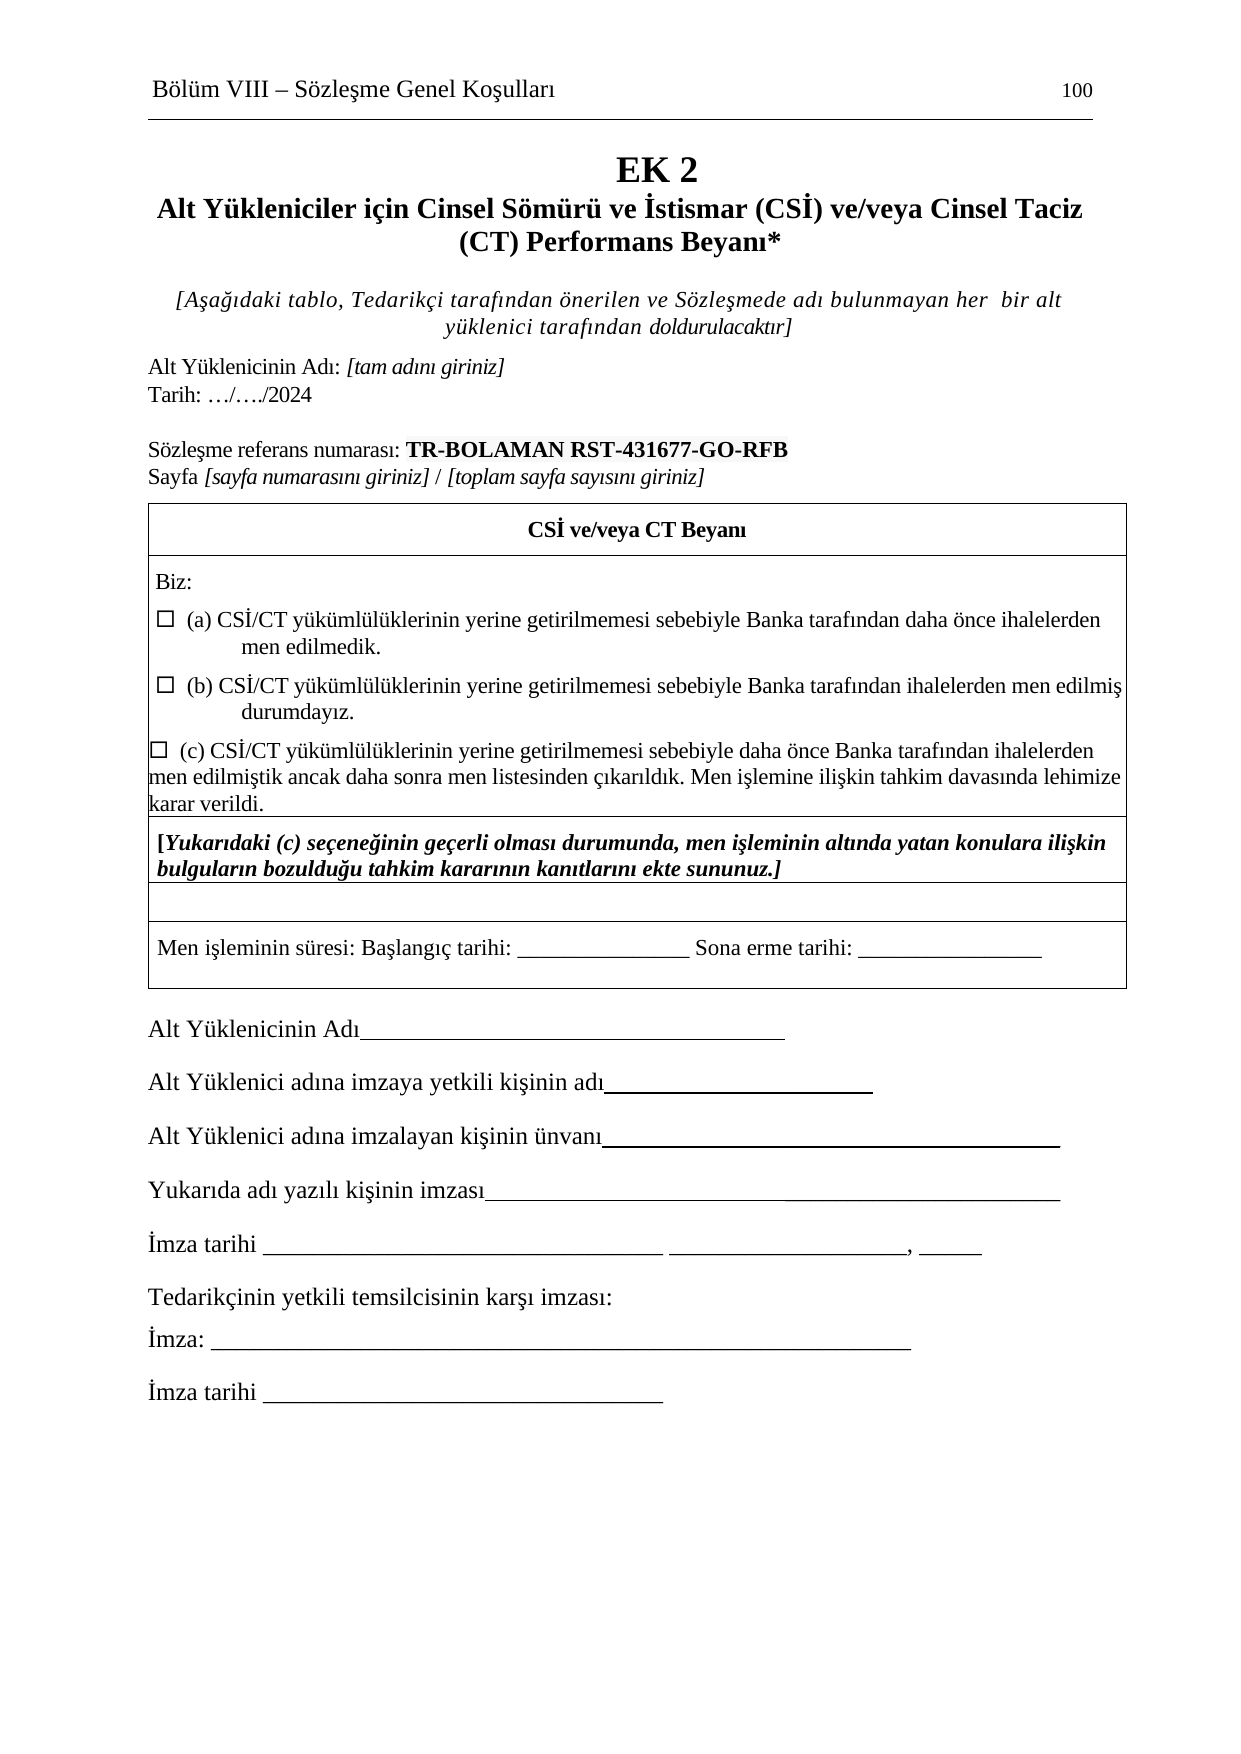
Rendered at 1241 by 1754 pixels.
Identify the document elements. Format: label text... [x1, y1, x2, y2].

text Tedarikçinin yetkili temsilcisinin karşı imzası: [148, 1282, 1093, 1311]
text Alt Yüklenici adına imzaya yetkili kişinin adı _______ [148, 1067, 1093, 1096]
table_cell [149, 883, 1126, 921]
table_header CSİ ve/veya CT Beyanı [149, 504, 1126, 555]
text EK 2 [148, 148, 1093, 191]
text İmza tarihi ________________________________ [148, 1377, 1093, 1406]
table_cell [Yukarıdaki (c) seçeneğinin geçerli olması durumunda, men işleminin altında yatan konulara ilişkin bulguların bozulduğu tahkim kararının kanıtlarını ekte sununuz.] [149, 817, 1126, 882]
text Alt Yüklenicinin Adı: [tam adını giriniz] Tarih: …/…./2024 Sözleşme referans numarası: TR-BOLAMAN RST-431677-GO-RFB Sayfa [sayfa numarasını giriniz] / [toplam sayfa sayısını giriniz] [148, 353, 1093, 490]
text İmza tarihi ________________________________ ___________________, _____ [148, 1229, 1093, 1257]
text Yukarıda adı yazılı kişinin imzası ______________________ [148, 1175, 1093, 1204]
text Alt Yükleniciler için Cinsel Sömürü ve İstismar (CSİ) ve/veya Cinsel Taciz (CT) Performans Beyanı* [148, 191, 1093, 258]
table_cell Men işleminin süresi: Başlangıç tarihi: _______________ Sona erme tarihi: ________________ [149, 922, 1126, 988]
text [Aşağıdaki tablo, Tedarikçi tarafından önerilen ve Sözleşmede adı bulunmayan her bir alt yüklenici tarafından doldurulacaktır] [148, 285, 1093, 340]
text Alt Yüklenici adına imzalayan kişinin ünvanı ______________________ [148, 1121, 1093, 1150]
table_cell Biz: (a) CSİ/CT yükümlülüklerinin yerine getirilmemesi sebebiyle Banka tarafından daha önce ihalelerden men edilmedik. (b) CSİ/CT yükümlülüklerinin yerine getirilmemesi sebebiyle Banka tarafından ihalelerden men edilmiş durumdayız. (c) CSİ/CT yükümlülüklerinin yerine getirilmemesi sebebiyle daha önce Banka tarafından ihalelerden men edilmiştik ancak daha sonra men listesinden çıkarıldık. Men işlemine ilişkin tahkim davasında lehimize karar verildi. [149, 556, 1126, 816]
text Alt Yüklenicinin Adı [148, 1014, 1093, 1042]
text İmza: ________________________________________________________ [148, 1324, 1093, 1352]
